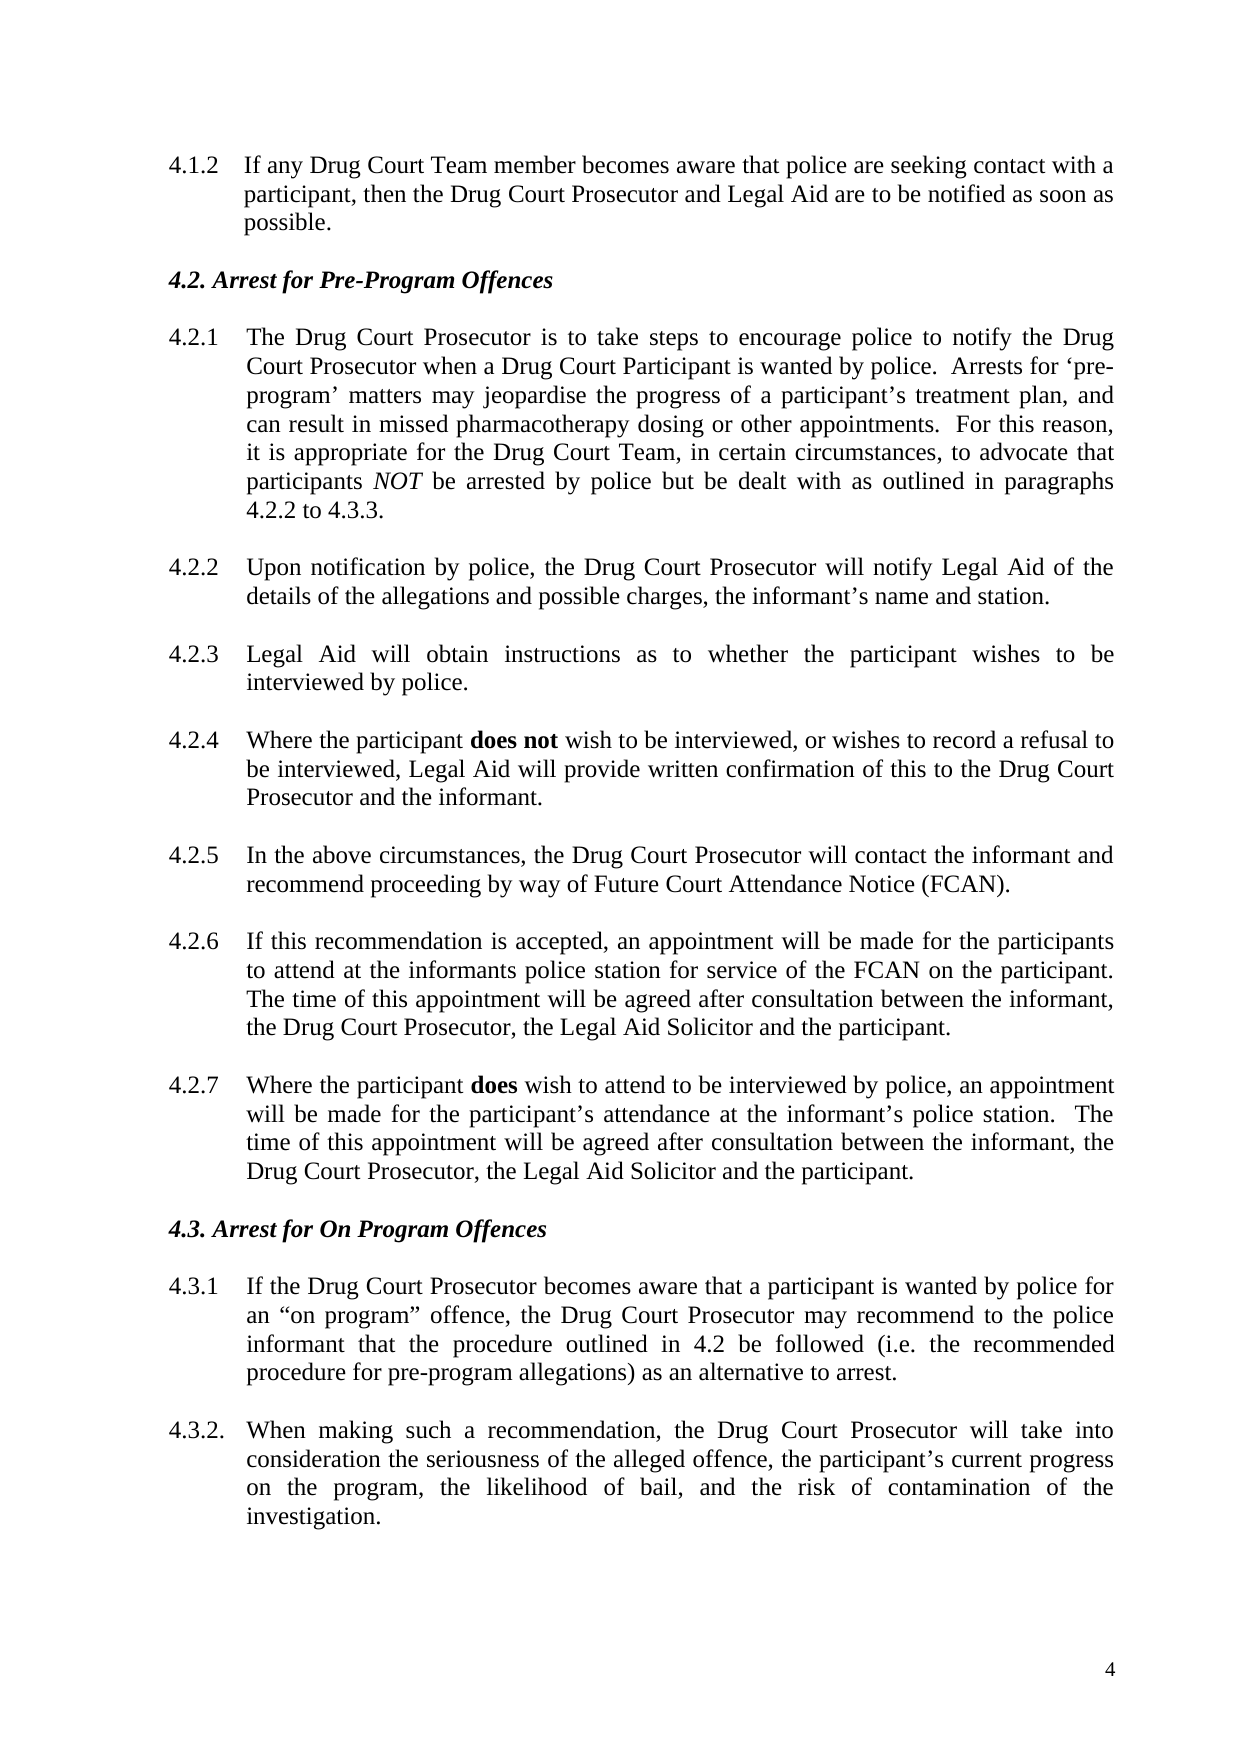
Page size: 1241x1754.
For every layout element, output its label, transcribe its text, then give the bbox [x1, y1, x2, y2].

text 4.3.2. When making such a recommendation, the Drug Court Prosecutor will take into consideration the seriousness of the alleged offence, the participant’s current progress on the program, the likelihood of bail, and the risk of contamination of the investigation. [169, 1415, 1115, 1530]
text 4.2.1 The Drug Court Prosecutor is to take steps to encourage police to notify the Drug Court Prosecutor when a Drug Court Participant is wanted by police. Arrests for ‘pre-program’ matters may jeopardise the progress of a participant’s treatment plan, and can result in missed pharmacotherapy dosing or other appointments. For this reason, it is appropriate for the Drug Court Team, in certain circumstances, to advocate that participants NOT be arrested by police but be dealt with as outlined in paragraphs 4.2.2 to 4.3.3. [169, 322, 1115, 524]
text 4.2. Arrest for Pre-Program Offences [169, 265, 1115, 294]
text 4.2.5 In the above circumstances, the Drug Court Prosecutor will contact the informant and recommend proceeding by way of Future Court Attendance Notice (FCAN). [169, 840, 1115, 897]
text 4.2.4 Where the participant does not wish to be interviewed, or wishes to record a refusal to be interviewed, Legal Aid will provide written confirmation of this to the Drug Court Prosecutor and the informant. [169, 725, 1115, 811]
text 4.2.3 Legal Aid will obtain instructions as to whether the participant wishes to be interviewed by police. [169, 639, 1115, 696]
text 4.3. Arrest for On Program Offences [169, 1214, 1115, 1242]
text 4.3.1 If the Drug Court Prosecutor becomes aware that a participant is wanted by police for an “on program” offence, the Drug Court Prosecutor may recommend to the police informant that the procedure outlined in 4.2 be followed (i.e. the recommended procedure for pre-program allegations) as an alternative to arrest. [169, 1271, 1115, 1386]
text 4.2.2 Upon notification by police, the Drug Court Prosecutor will notify Legal Aid of the details of the allegations and possible charges, the informant’s name and station. [169, 552, 1115, 610]
text 4.1.2 If any Drug Court Team member becomes aware that police are seeking contact with a participant, then the Drug Court Prosecutor and Legal Aid are to be notified as soon as possible. [169, 150, 1115, 236]
text 4.2.6 If this recommendation is accepted, an appointment will be made for the participants to attend at the informants police station for service of the FCAN on the participant. The time of this appointment will be agreed after consultation between the informant, the Drug Court Prosecutor, the Legal Aid Solicitor and the participant. [169, 926, 1115, 1041]
text 4.2.7 Where the participant does wish to attend to be interviewed by police, an appointment will be made for the participant’s attendance at the informant’s police station. The time of this appointment will be agreed after consultation between the informant, the Drug Court Prosecutor, the Legal Aid Solicitor and the participant. [169, 1070, 1115, 1185]
